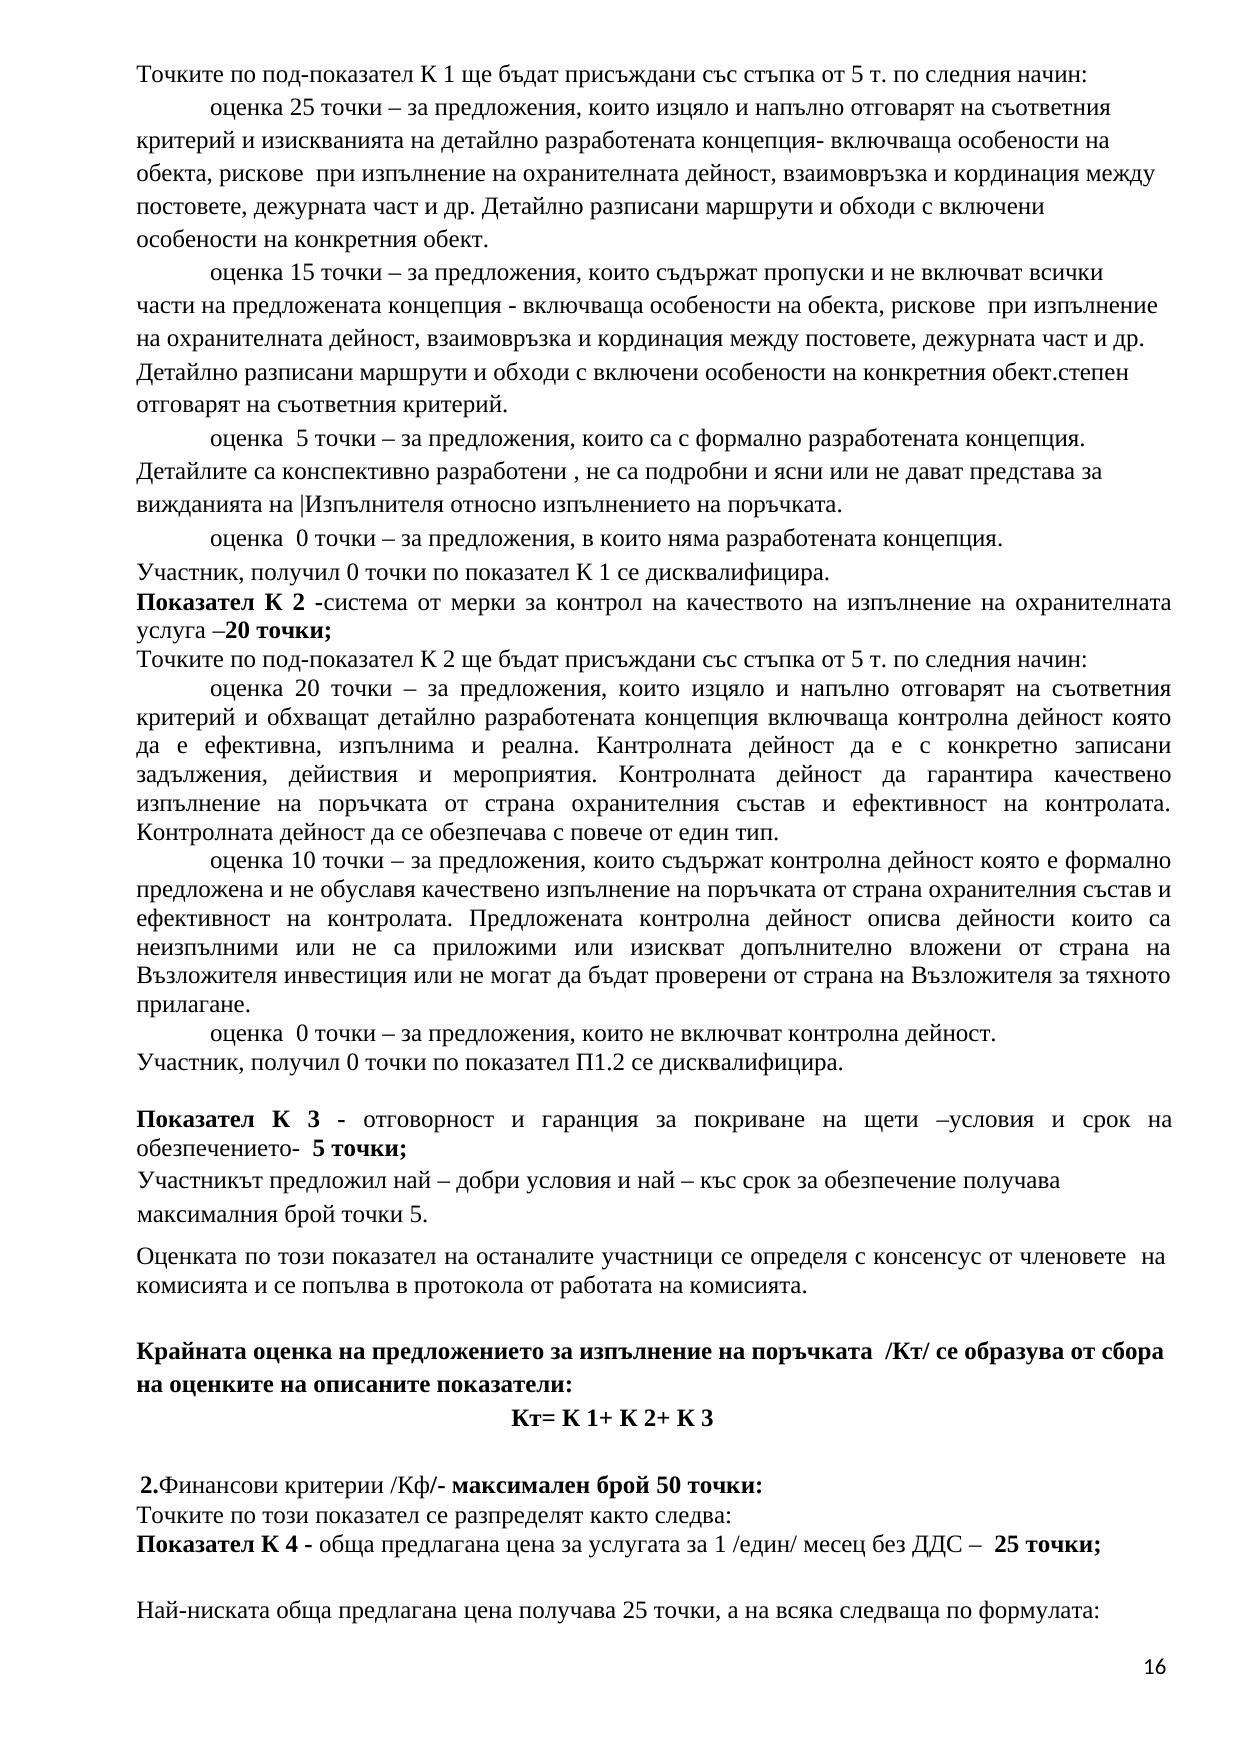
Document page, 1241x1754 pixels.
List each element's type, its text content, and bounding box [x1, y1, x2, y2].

text Участник, получил 0 точки по показател К 1 се дисквалифицира. [136, 554, 1166, 587]
text Показател К 4 - обща предлагана цена за услугата за 1 /един/ месец без ДДС – 25 точки; [136, 1529, 1166, 1558]
text Показател К 2 -система от мерки за контрол на качеството на изпълнение на охранителната услуга –20 точки; [136, 587, 1172, 644]
text Крайната оценка на предложението за изпълнение на поръчката /Кт/ се образува от сбора на оценките на описаните показатели: [136, 1333, 1166, 1399]
text Показател К 3 - отговорност и гаранция за покриване на щети –условия и срок на обезпечението- 5 точки; [136, 1104, 1172, 1162]
text Точките по под-показател К 1 ще бъдат присъждани със стъпка от 5 т. по следния начин: [136, 59, 1172, 88]
text оценка 15 точки – за предложения, които съдържат пропуски и не включват всички части на предложената концепция - включваща особености на обекта, рискове при изпълнение на охранителната дейност, взаимовръзка и кординация между постовете, дежурната част и др. Детайлно разписани маршрути и обходи с включени особености на конкретния обект.степен отговарят на съответния критерий. [136, 254, 1166, 419]
text оценка 20 точки – за предложения, които изцяло и напълно отговарят на съответния критерий и обхващат детайлно разработената концепция включваща контролна дейност която да е ефективна, изпълнима и реална. Кантролната дейност да е с конкретно записани задължения, дейиствия и мероприятия. Контролната дейност да гарантира качествено изпълнение на поръчката от страна охранителния състав и ефективност на контролата. Контролната дейност да се обезпечава с повече от един тип. [136, 673, 1172, 846]
text 2.Финансови критерии /Кф/- максимален брой 50 точки: [140, 1467, 1112, 1500]
text Кт= К 1+ К 2+ К 3 [436, 1400, 1166, 1433]
text оценка 0 точки – за предложения, в които няма разработената концепция. [136, 520, 1166, 553]
text Оценката по този показател на останалите участници се определя с консенсус от членовете на комисията и се попълва в протокола от работата на комисията. [136, 1241, 1166, 1299]
text Най-ниската обща предлагана цена получава 25 точки, а на всяка следваща по формулата: [136, 1592, 1144, 1625]
text оценка 0 точки – за предложения, които не включват контролна дейност. [136, 1018, 1172, 1047]
text оценка 25 точки – за предложения, които изцяло и напълно отговарят на съответния критерий и изискванията на детайлно разработената концепция- включваща особености на обекта, рискове при изпълнение на охранителната дейност, взаимовръзка и кординация между постовете, дежурната част и др. Детайлно разписани маршрути и обходи с включени особености на конкретния обект. [136, 89, 1166, 254]
text Точките по под-показател К 2 ще бъдат присъждани със стъпка от 5 т. по следния начин: [136, 644, 1172, 673]
text оценка 10 точки – за предложения, които съдържат контролна дейност която е формално предложена и не обуславя качествено изпълнение на поръчката от страна охранителния състав и ефективност на контролата. Предложената контролна дейност описва дейности които са неизпълними или не са приложими или изискват допълнително вложени от страна на Възложителя инвестиция или не могат да бъдат проверени от страна на Възложителя за тяхното прилагане. [136, 846, 1172, 1018]
text Участник, получил 0 точки по показател П1.2 се дисквалифицира. [136, 1047, 1172, 1076]
text Точките по този показател се разпределят както следва: [136, 1500, 1166, 1529]
text оценка 5 точки – за предложения, които са с формално разработената концепция. Детайлите са конспективно разработени , не са подробни и ясни или не дават представа за вижданията на |Изпълнителя относно изпълнението на поръчката. [136, 420, 1166, 519]
text Участникът предложил най – добри условия и най – къс срок за обезпечение получава максималния брой точки 5. [137, 1163, 1166, 1229]
